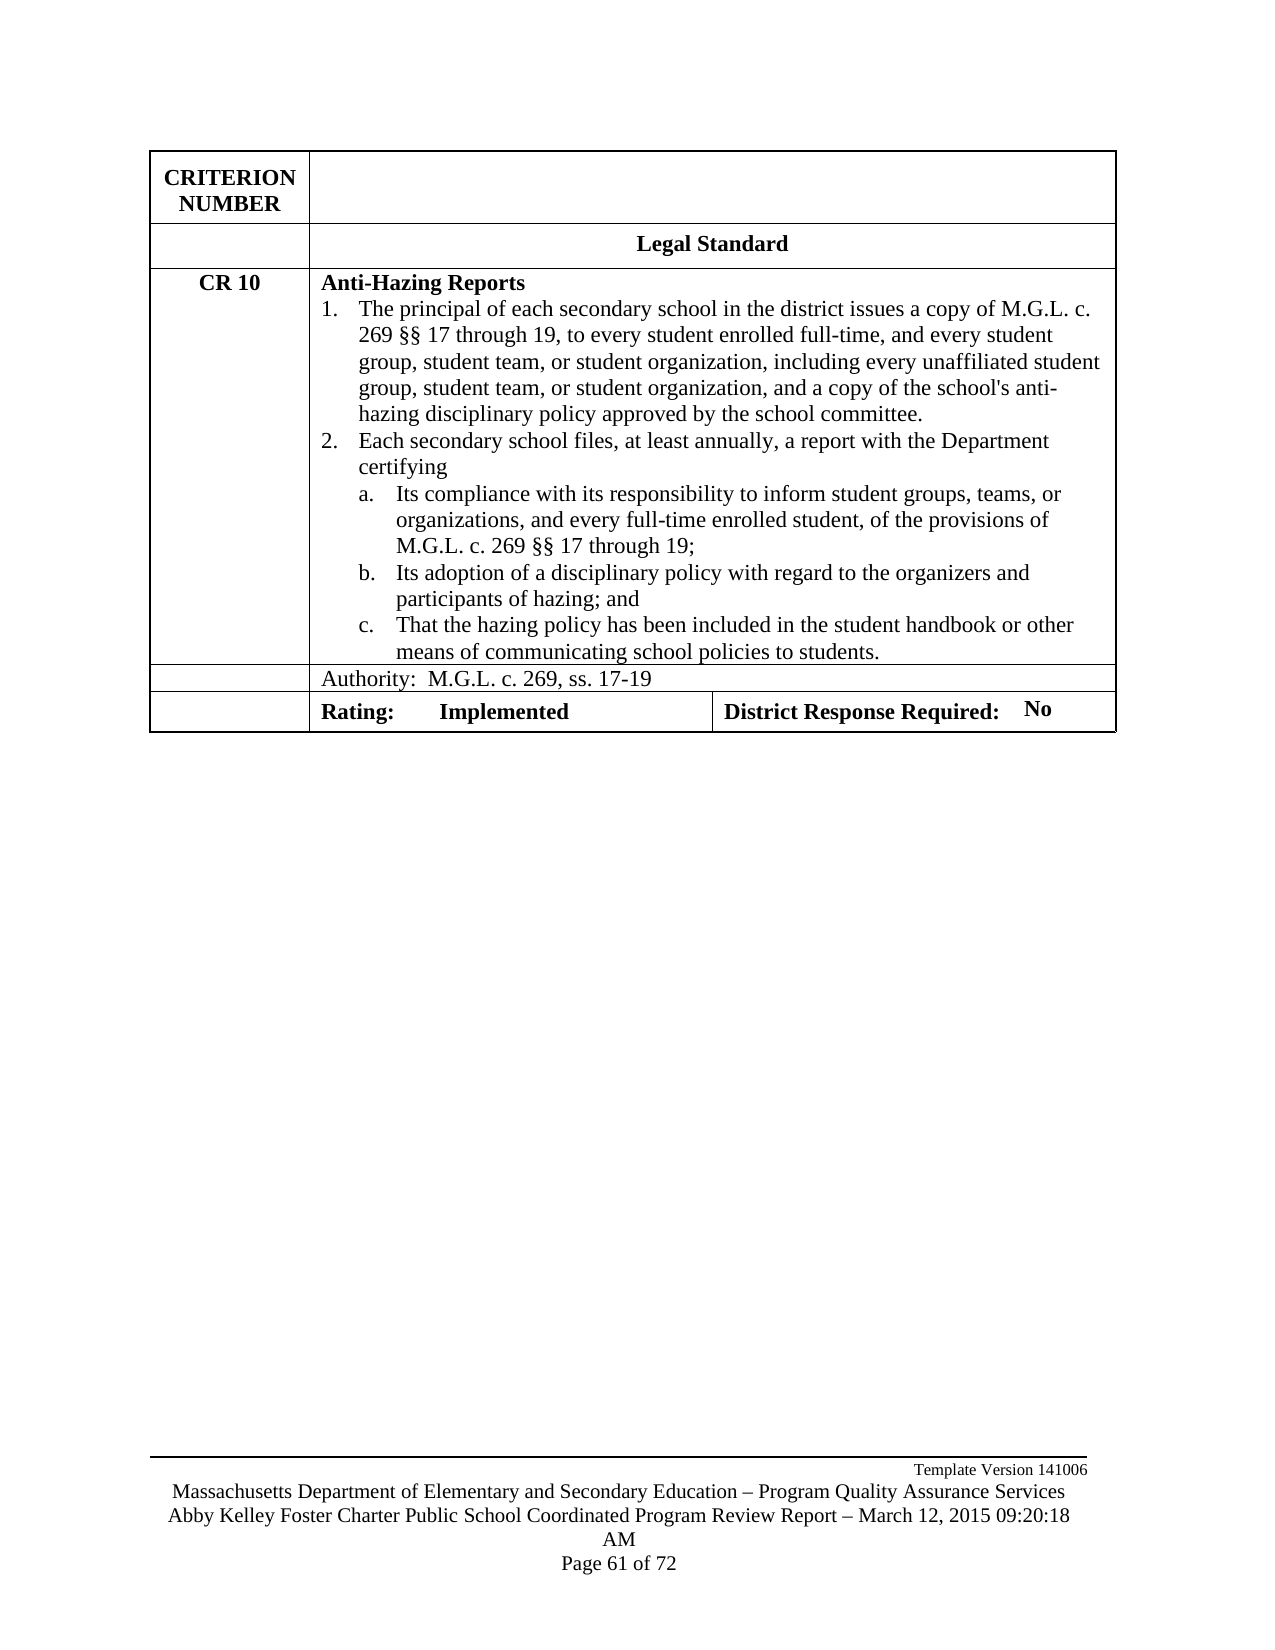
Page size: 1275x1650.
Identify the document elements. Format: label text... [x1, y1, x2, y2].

table_cell No [1013, 692, 1115, 731]
table_cell [151, 224, 309, 268]
table_header [310, 152, 1115, 223]
table_cell Anti-Hazing Reports The principal of each secondary school in the district issues a copy of M.G.L. c. 269 §§ 17 through 19, to every student enrolled full-time, and every student group, student team, or student organization, including every unaffiliated student group, student team, or student organization, and a copy of the school's anti-hazing disciplinary policy approved by the school committee. Each secondary school files, at least annually, a report with the Department certifying Its compliance with its responsibility to inform student groups, teams, or organizations, and every full-time enrolled student, of the provisions of M.G.L. c. 269 §§ 17 through 19; Its adoption of a disciplinary policy with regard to the organizers and participants of hazing; and That the hazing policy has been included in the student handbook or other means of communicating school policies to students. [310, 269, 1115, 664]
table_cell District Response Required: [713, 692, 1012, 731]
table_cell [151, 692, 309, 731]
table_cell Legal Standard [310, 224, 1115, 268]
table_cell Rating: [310, 692, 422, 731]
table_cell Implemented [422, 692, 712, 731]
table_cell [151, 665, 309, 691]
table_header CRITERION NUMBER [151, 152, 309, 223]
table_cell CR 10 [151, 269, 309, 664]
table_cell Authority: M.G.L. c. 269, ss. 17-19 [310, 665, 1115, 691]
